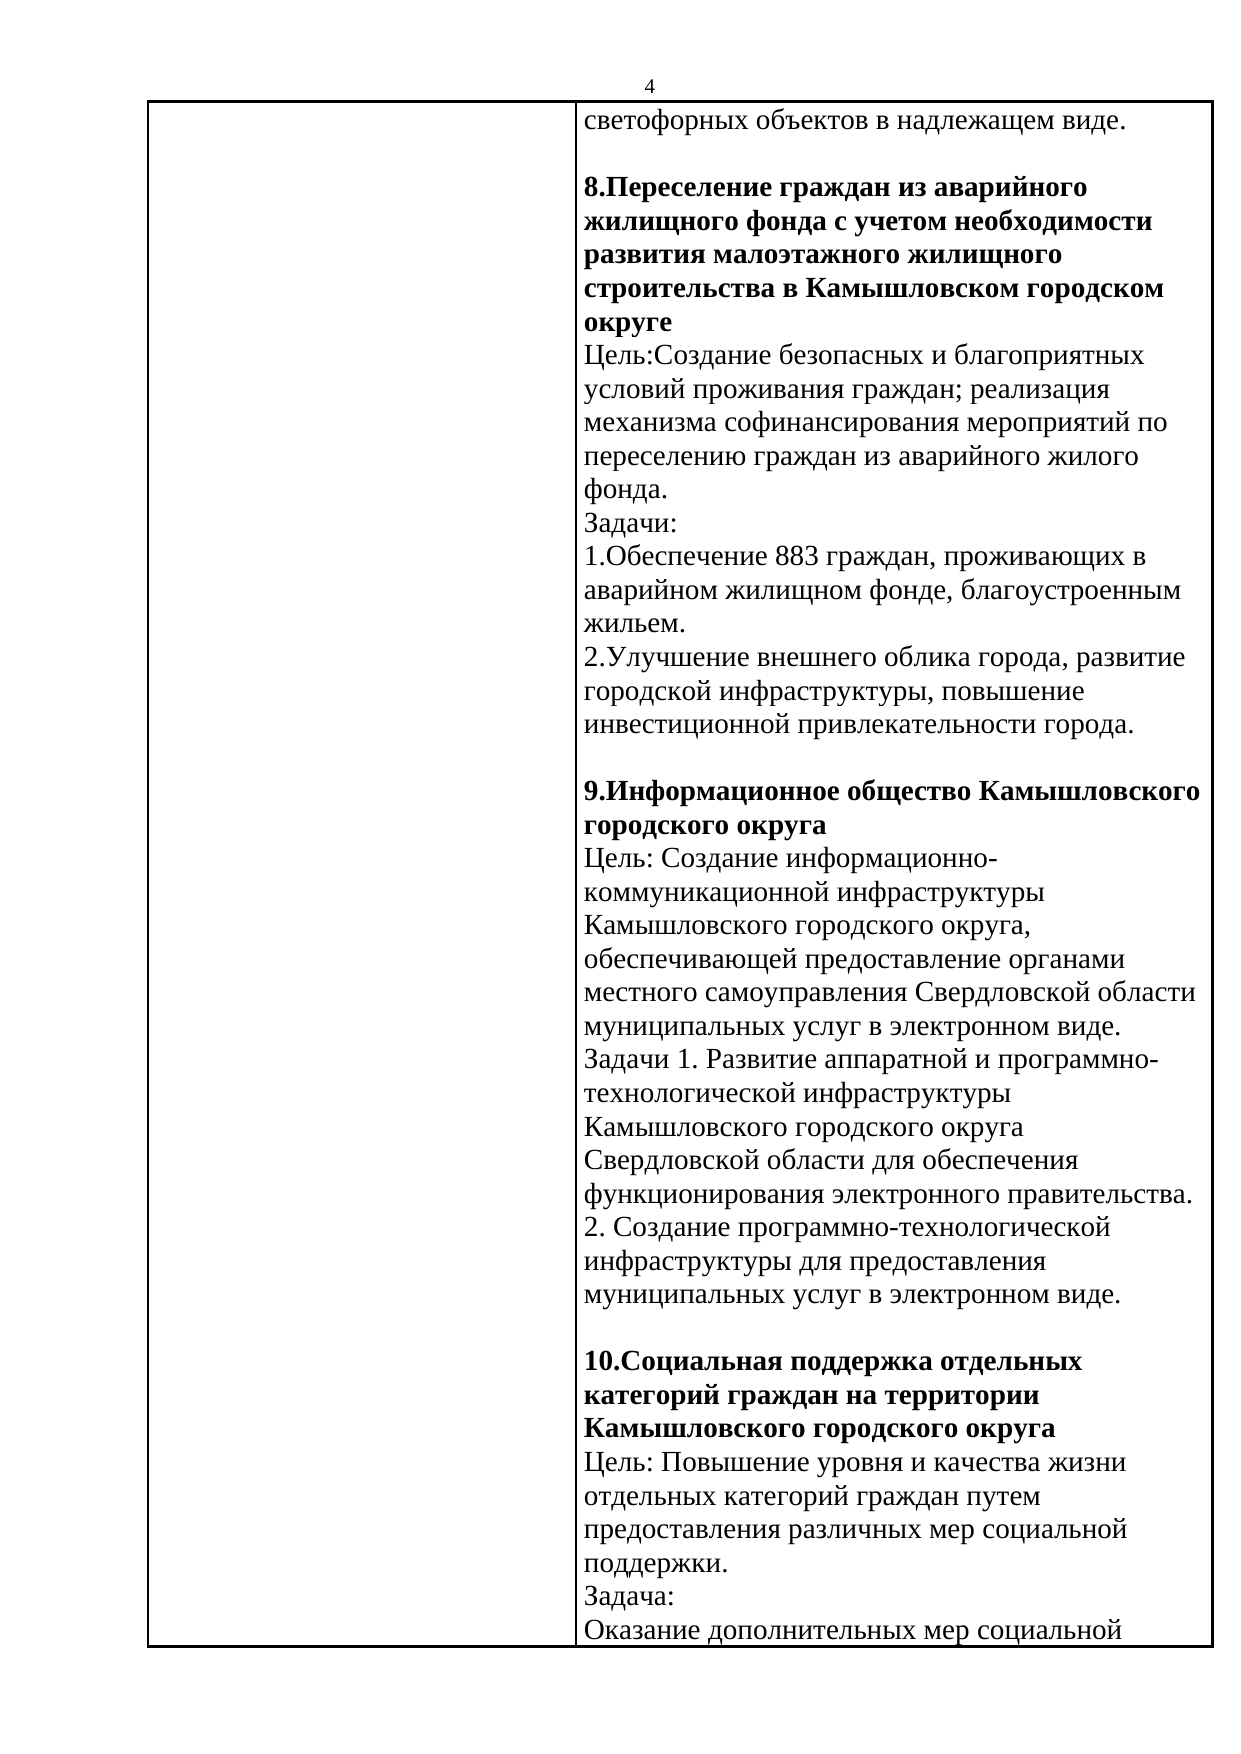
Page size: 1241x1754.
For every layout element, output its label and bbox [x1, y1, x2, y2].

table_cell [577, 103, 1211, 1645]
table_cell [149, 103, 575, 1645]
